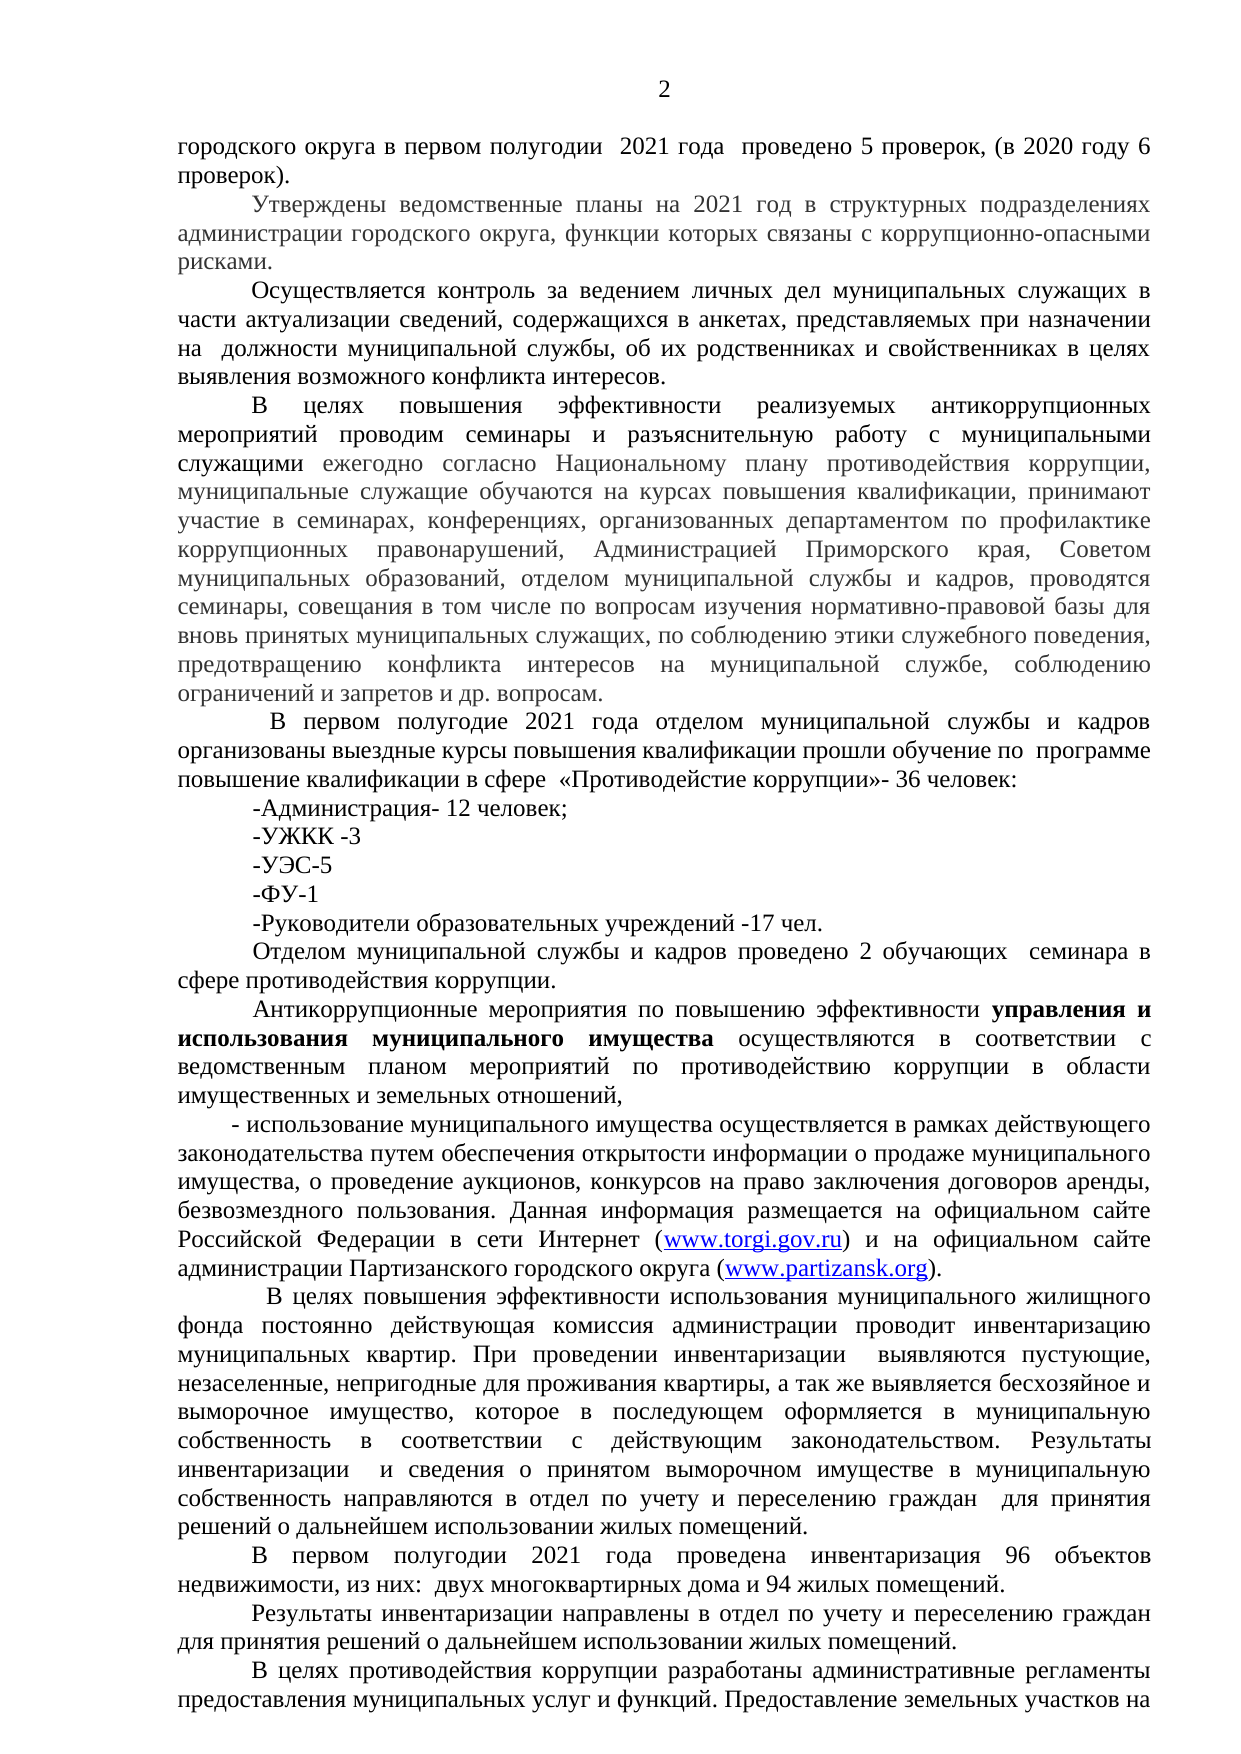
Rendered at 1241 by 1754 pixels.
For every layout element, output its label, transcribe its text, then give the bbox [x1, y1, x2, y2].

text Осуществляется контроль за ведением личных дел муниципальных служащих в части актуализации сведений, содержащихся в анкетах, представляемых при назначении на должности муниципальной службы, об их родственниках и свойственниках в целях выявления возможного конфликта интересов. [177, 275, 1152, 390]
text В целях повышения эффективности реализуемых антикоррупционных мероприятий проводим семинары и разъяснительную работу с муниципальными служащими ежегодно согласно Национальному плану противодействия коррупции, муниципальные служащие обучаются на курсах повышения квалификации, принимают участие в семинарах, конференциях, организованных департаментом по профилактике коррупционных правонарушений, Администрацией Приморского края, Советом муниципальных образований, отделом муниципальной службы и кадров, проводятся семинары, совещания в том числе по вопросам изучения нормативно-правовой базы для вновь принятых муниципальных служащих, по соблюдению этики служебного поведения, предотвращению конфликта интересов на муниципальной службе, соблюдению ограничений и запретов и др. вопросам. [177, 390, 1152, 706]
text -Администрация- 12 человек; [177, 793, 1152, 821]
text -УЖКК -3 [177, 821, 1152, 850]
text В первом полугодии 2021 года проведена инвентаризация 96 объектов недвижимости, из них: двух многоквартирных дома и 94 жилых помещений. [177, 1540, 1152, 1598]
text -ФУ-1 [177, 879, 1152, 908]
text В первом полугодие 2021 года отделом муниципальной службы и кадров организованы выездные курсы повышения квалификации прошли обучение по программе повышение квалификации в сфере «Противодейстие коррупции»- 36 человек: [177, 706, 1152, 793]
text -УЭС-5 [177, 850, 1152, 879]
text Результаты инвентаризации направлены в отдел по учету и переселению граждан для принятия решений о дальнейшем использовании жилых помещений. [177, 1598, 1152, 1655]
text В целях повышения эффективности использования муниципального жилищного фонда постоянно действующая комиссия администрации проводит инвентаризацию муниципальных квартир. При проведении инвентаризации выявляются пустующие, незаселенные, непригодные для проживания квартиры, а так же выявляется бесхозяйное и выморочное имущество, которое в последующем оформляется в муниципальную собственность в соответствии с действующим законодательством. Результаты инвентаризации и сведения о принятом выморочном имуществе в муниципальную собственность направляются в отдел по учету и переселению граждан для принятия решений о дальнейшем использовании жилых помещений. [177, 1281, 1152, 1540]
text Утверждены ведомственные планы на 2021 год в структурных подразделениях администрации городского округа, функции которых связаны с коррупционно-опасными рисками. [177, 189, 1152, 275]
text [177, 131, 1152, 189]
text -Руководители образовательных учреждений -17 чел. [177, 908, 1152, 936]
text Антикоррупционные мероприятия по повышению эффективности управления и использования муниципального имущества осуществляются в соответствии с ведомственным планом мероприятий по противодействию коррупции в области имущественных и земельных отношений, [177, 994, 1152, 1109]
text Отделом муниципальной службы и кадров проведено 2 обучающих семинара в сфере противодействия коррупции. [177, 936, 1152, 994]
text - использование муниципального имущества осуществляется в рамках действующего законодательства путем обеспечения открытости информации о продаже муниципального имущества, о проведение аукционов, конкурсов на право заключения договоров аренды, безвозмездного пользования. Данная информация размещается на официальном сайте Российской Федерации в сети Интернет (www.torgi.gov.ru) и на официальном сайте администрации Партизанского городского округа (www.partizansk.org). [177, 1109, 1152, 1281]
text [177, 1655, 1152, 1713]
